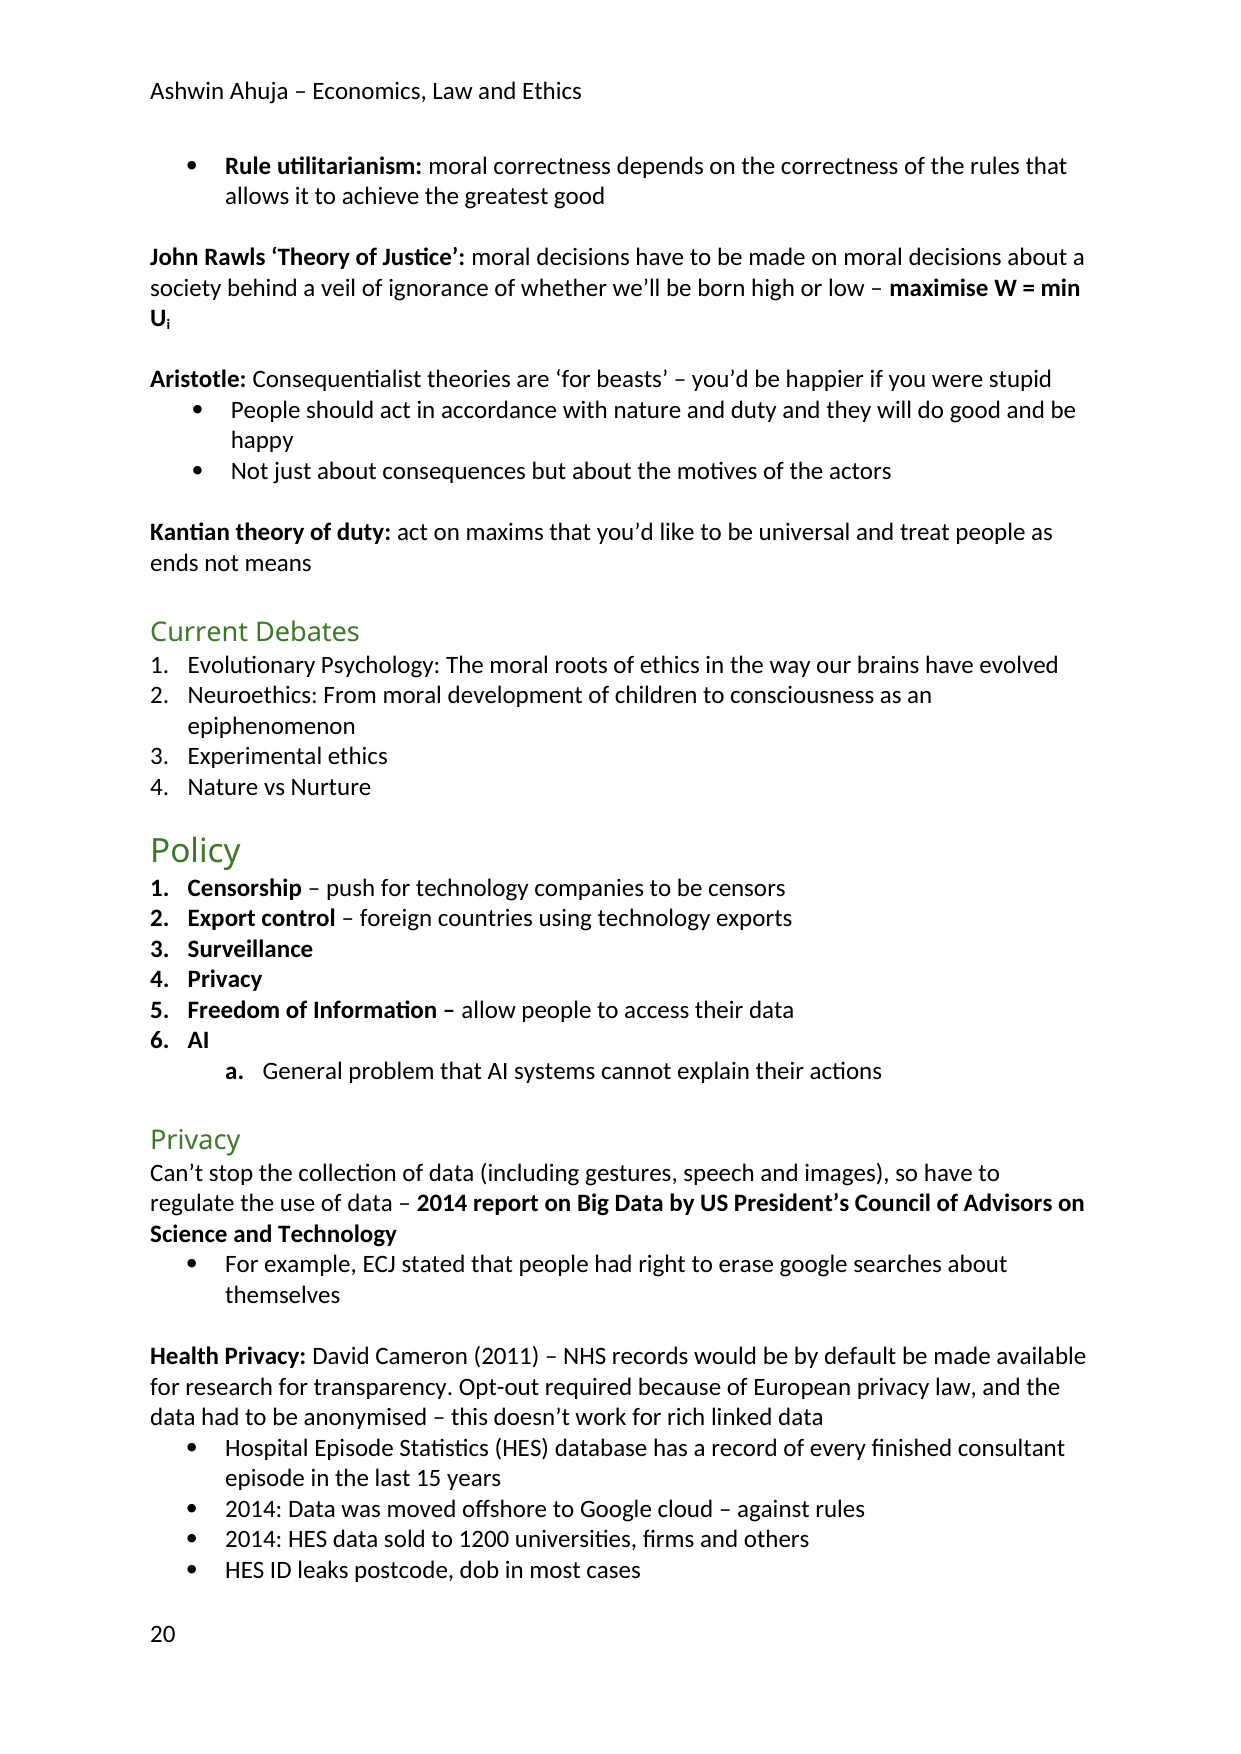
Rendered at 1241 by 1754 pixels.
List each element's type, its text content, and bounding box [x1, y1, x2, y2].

text Can’t stop the collection of data (including gestures, speech and images), so have to regulate the use of data – 2014 report on Big Data by US President’s Council of Advisors on Science and Technology [150, 1157, 1090, 1249]
text Health Privacy: David Cameron (2011) – NHS records would be by default be made available for research for transparency. Opt-out required because of European privacy law, and the data had to be anonymised – this doesn’t work for rich linked data [150, 1340, 1090, 1432]
list 2014: HES data sold to 1200 universities, firms and others [187, 1523, 1090, 1554]
list Not just about consequences but about the motives of the actors [193, 455, 1090, 486]
list Freedom of Information – allow people to access their data [150, 994, 1090, 1024]
list For example, ECJ stated that people had right to erase google searches about themselves [187, 1249, 1090, 1310]
list Nature vs Nurture [150, 771, 1090, 801]
subtitle Current Debates [150, 612, 1090, 649]
list Neuroethics: From moral development of children to consciousness as an epiphenomenon [150, 679, 1090, 740]
list Privacy [150, 963, 1090, 994]
list Evolutionary Psychology: The moral roots of ethics in the way our brains have evolved [150, 649, 1090, 679]
text Kantian theory of duty: act on maxims that you’d like to be universal and treat people as ends not means [150, 516, 1090, 577]
text Aristotle: Consequentialist theories are ‘for beasts’ – you’d be happier if you were stupid [150, 364, 1090, 394]
subtitle Policy [150, 826, 1090, 872]
list 2014: Data was moved offshore to Google cloud – against rules [187, 1493, 1090, 1523]
list People should act in accordance with nature and duty and they will do good and be happy [193, 394, 1090, 455]
list Surveillance [150, 933, 1090, 963]
subtitle Privacy [150, 1120, 1090, 1157]
list Censorship – push for technology companies to be censors [150, 872, 1090, 902]
text John Rawls ‘Theory of Justice’: moral decisions have to be made on moral decisions about a society behind a veil of ignorance of whether we’ll be born high or low – maximise W = min Ui [150, 242, 1090, 333]
list Rule utilitarianism: moral correctness depends on the correctness of the rules that allows it to achieve the greatest good [187, 150, 1090, 211]
list AI [150, 1024, 1090, 1055]
list Experimental ethics [150, 740, 1090, 771]
list HES ID leaks postcode, dob in most cases [187, 1554, 1090, 1584]
list Export control – foreign countries using technology exports [150, 902, 1090, 933]
list General problem that AI systems cannot explain their actions [225, 1055, 1090, 1086]
list Hospital Episode Statistics (HES) database has a record of every finished consultant episode in the last 15 years [187, 1432, 1090, 1493]
